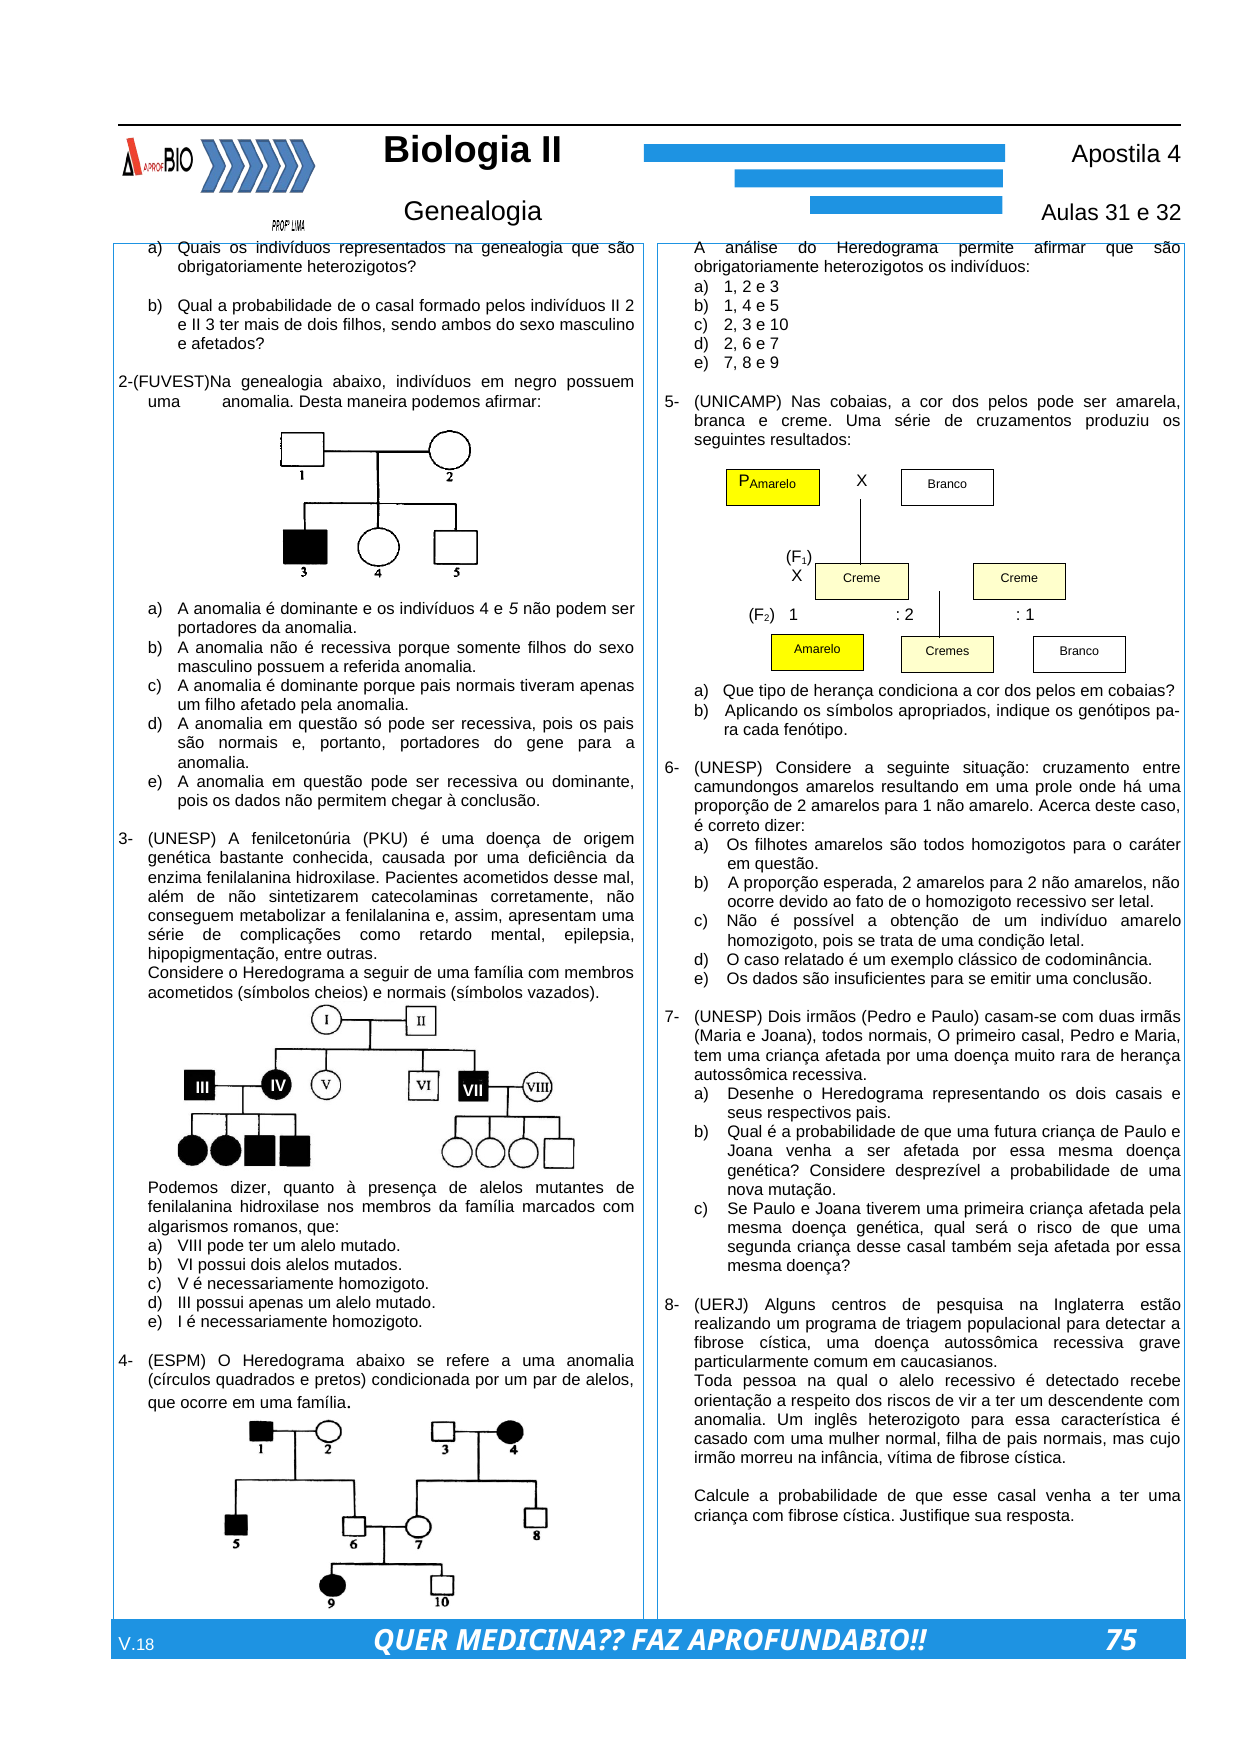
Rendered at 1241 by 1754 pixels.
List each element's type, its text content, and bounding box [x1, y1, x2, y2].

text Considere o Heredograma a seguir de uma família com membros acometidos (símbolos cheios) e normais (símbolos vazados). [148, 963, 635, 1002]
text b) Aplicando os símbolos apropriados, indique os genótipos pa-ra cada fenótipo. [694, 700, 1181, 739]
text b) Qual é a probabilidade de que uma futura criança de Paulo e Joana venha a ser afetada por essa mesma doença genética? Considere desprezível a probabilidade de uma nova mutação. [694, 1122, 1181, 1199]
text 8- (UERJ) Alguns centros de pesquisa na Inglaterra estão realizando um programa de triagem populacional para detectar a fibrose cística, uma doença autossômica recessiva grave particularmente comum em caucasianos. [664, 1294, 1181, 1371]
picture [118, 128, 317, 237]
text Podemos dizer, quanto à presença de alelos mutantes de fenilalanina hidroxilase nos membros da família marcados com algarismos romanos, que: [118, 1178, 635, 1236]
text a) VIII pode ter um alelo mutado. [148, 1236, 635, 1255]
list 1, 4 e 5 [694, 296, 1181, 315]
list 7, 8 e 9 [694, 353, 1181, 372]
list 2, 6 e 7 [694, 334, 1181, 353]
text d) O caso relatado é um exemplo clássico de codominância. [694, 949, 1181, 969]
text X [664, 566, 1181, 585]
text 5- (UNICAMP) Nas cobaias, a cor dos pelos pode ser amarela, branca e creme. Uma série de cruzamentos produziu os seguintes resultados: [664, 391, 1181, 449]
text e) I é necessariamente homozigoto. [148, 1312, 635, 1331]
text d) A anomalia em questão só pode ser recessiva, pois os pais são normais e, portanto, portadores do gene para a anomalia. [104, 714, 635, 772]
text e) Os dados são insuficientes para se emitir uma conclusão. [694, 969, 1181, 988]
text A análise do Heredograma permite afirmar que são obrigatoriamente heterozigotos os indivíduos: [694, 238, 1181, 276]
text a) Os filhotes amarelos são todos homozigotos para o caráter em questão. [694, 834, 1181, 873]
text e) A anomalia em questão pode ser recessiva ou dominante, pois os dados não permitem chegar à conclusão. [104, 772, 635, 810]
text Calcule a probabilidade de que esse casal venha a ter uma criança com fibrose cística. Justifique sua resposta. [664, 1486, 1181, 1524]
text a) A anomalia é dominante e os indivíduos 4 e 5 não podem ser portadores da anomalia. [104, 599, 635, 637]
text c) V é necessariamente homozigoto. [148, 1274, 635, 1293]
list 2, 3 e 10 [694, 315, 1181, 334]
text (F1) [664, 547, 1181, 566]
text 7- (UNESP) Dois irmãos (Pedro e Paulo) casam-se com duas irmãs (Maria e Joana), todos normais, O primeiro casal, Pedro e Maria, tem uma criança afetada por uma doença muito rara de herança autossômica recessiva. [664, 1007, 1181, 1084]
text b) VI possui dois alelos mutados. [148, 1255, 635, 1274]
text Toda pessoa na qual o alelo recessivo é detectado recebe orientação a respeito dos riscos de vir a ter um descendente com anomalia. Um inglês heterozigoto para essa característica é casado com uma mulher normal, filha de pais normais, mas cujo irmão morreu na infância, vítima de fibrose cística. [664, 1371, 1181, 1467]
list 1, 2 e 3 [694, 276, 1181, 296]
text c) Não é possível a obtenção de um indivíduo amarelo homozigoto, pois se trata de uma condição letal. [694, 911, 1181, 949]
text 2-(FUVEST)Na genealogia abaixo, indivíduos em negro possuem uma anomalia. Desta maneira podemos afirmar: [118, 372, 635, 411]
text a) Que tipo de herança condiciona a cor dos pelos em cobaias? [694, 681, 1181, 700]
text b) Qual a probabilidade de o casal formado pelos indivíduos II 2 e II 3 ter mais de dois filhos, sendo ambos do sexo masculino e afetados? [148, 296, 635, 353]
text d) III possui apenas um alelo mutado. [148, 1293, 635, 1312]
picture [222, 1418, 550, 1610]
text a) Desenhe o Heredograma representando os dois casais e seus respectivos pais. [694, 1084, 1181, 1122]
text 3- (UNESP) A fenilcetonúria (PKU) é uma doença de origem genética bastante conhecida, causada por uma deficiência da enzima fenilalanina hidroxilase. Pacientes acometidos desse mal, além de não sintetizarem catecolaminas corretamente, não conseguem metabolizar a fenilalanina e, assim, apresentam uma série de complicações como retardo mental, epilepsia, hipopigmentação, entre outras. [118, 829, 635, 963]
text c) Se Paulo e Joana tiverem uma primeira criança afetada pela mesma doença genética, qual será o risco de que uma segunda criança desse casal também seja afetada por essa mesma doença? [694, 1199, 1181, 1275]
text (F2) 1 : 2 : 1 [664, 604, 1181, 624]
text P X [664, 470, 1181, 489]
text 4- (ESPM) O Heredograma abaixo se refere a uma anomalia (círculos quadrados e pretos) condicionada por um par de alelos, que ocorre em uma família. [118, 1351, 635, 1413]
text b) A proporção esperada, 2 amarelos para 2 não amarelos, não ocorre devido ao fato de o homozigoto recessivo ser letal. [694, 873, 1181, 911]
text a) Quais os indivíduos representados na genealogia que são obrigatoriamente heterozigotos? [148, 238, 635, 276]
text 6- (UNESP) Considere a seguinte situação: cruzamento entre camundongos amarelos resultando em uma prole onde há uma proporção de 2 amarelos para 1 não amarelo. Acerca deste caso, é correto dizer: [664, 758, 1181, 834]
picture [177, 1001, 575, 1178]
text c) A anomalia é dominante porque pais normais tiveram apenas um filho afetado pela anomalia. [104, 676, 635, 714]
text b) A anomalia não é recessiva porque somente filhos do sexo masculino possuem a referida anomalia. [104, 637, 635, 676]
